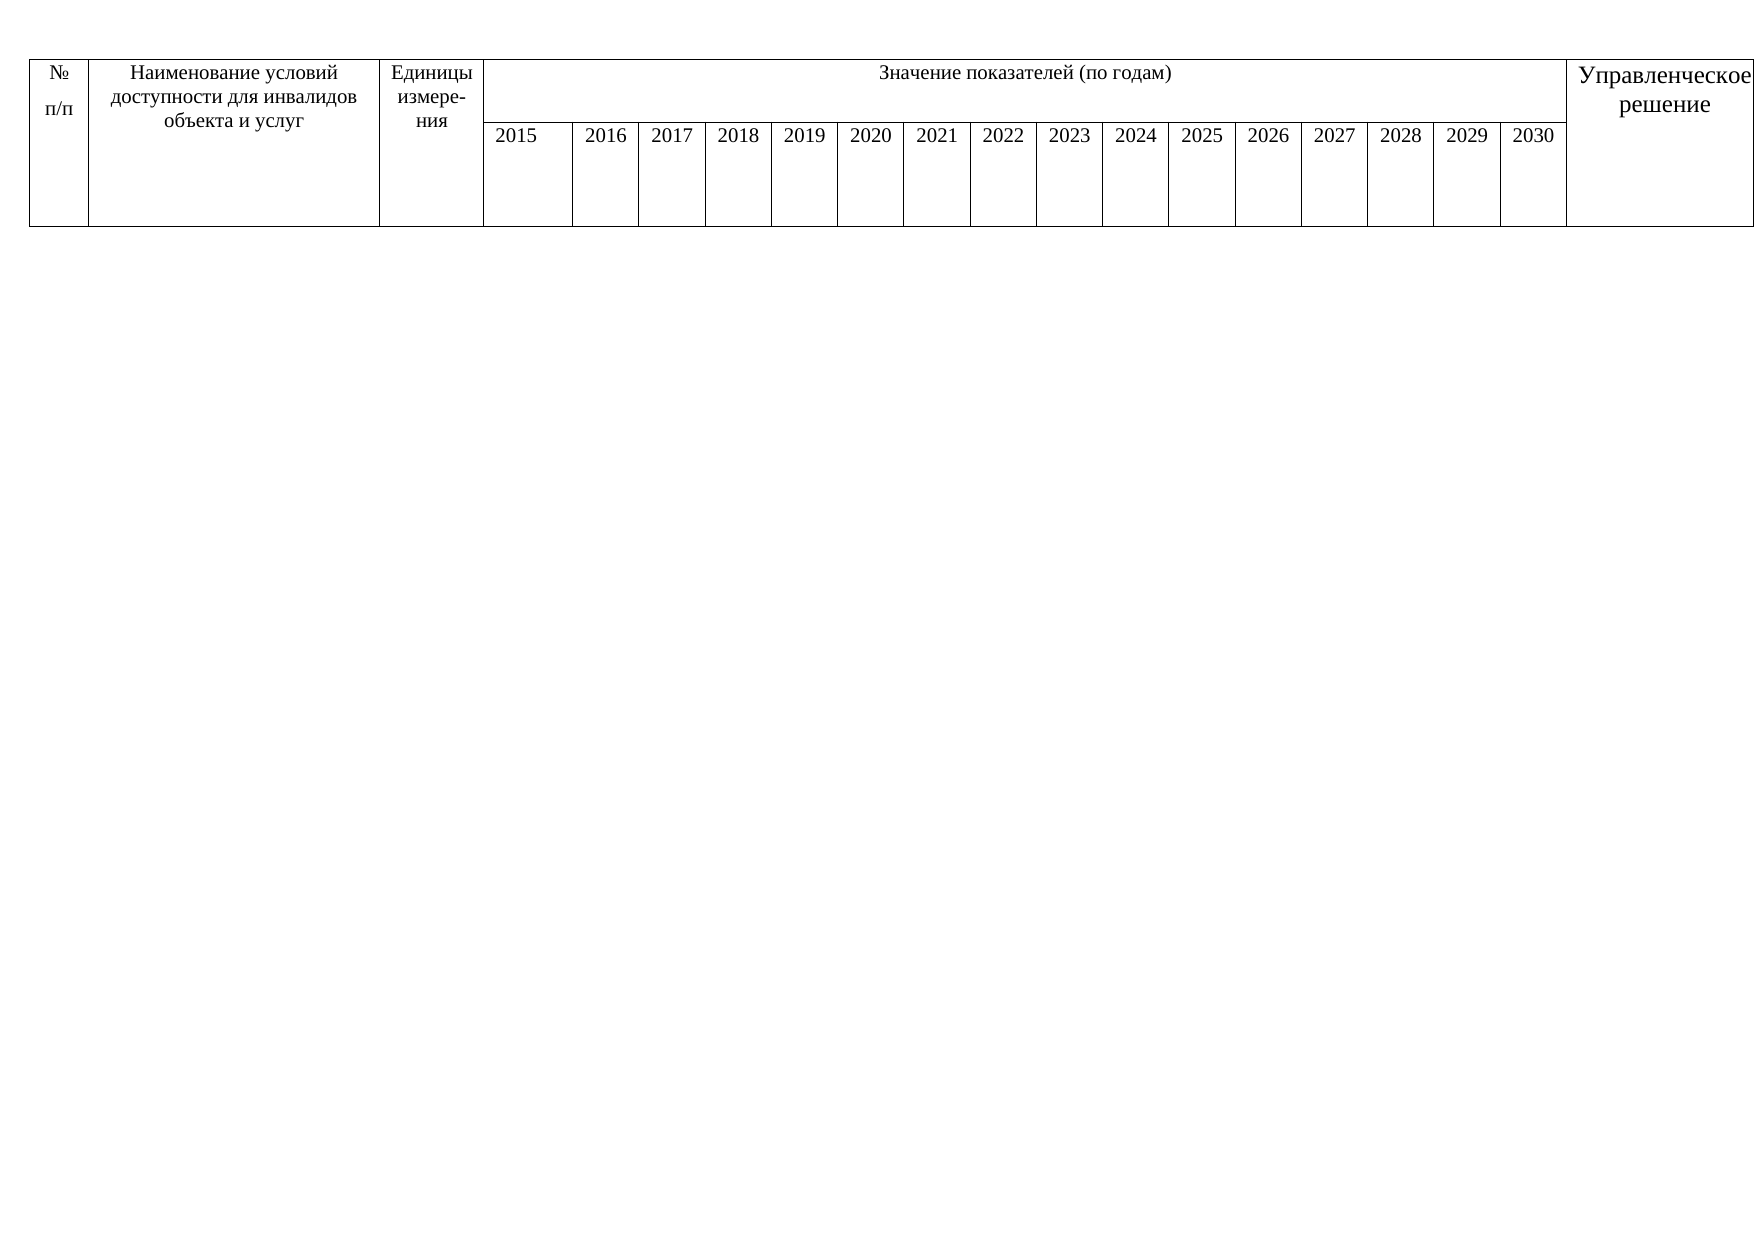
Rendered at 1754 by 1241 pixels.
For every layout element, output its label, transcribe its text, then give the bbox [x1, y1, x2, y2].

table_cell 2025 [1169, 123, 1235, 226]
table_cell 2026 [1236, 123, 1301, 226]
table_cell 2017 [639, 123, 705, 226]
table_cell 2019 [772, 123, 837, 226]
table_header Единицы измере-ния [380, 60, 483, 226]
table_cell 2030 [1501, 123, 1566, 226]
table_header Наименование условий доступности для инвалидов объекта и услуг [89, 60, 379, 226]
table_cell 2024 [1103, 123, 1168, 226]
table_cell 2016 [573, 123, 638, 226]
table_cell 2021 [904, 123, 970, 226]
table_cell 2027 [1302, 123, 1367, 226]
table_header Управленческое решение [1567, 60, 1753, 226]
table_cell 2015 [484, 123, 572, 226]
table_cell 2023 [1037, 123, 1102, 226]
table_cell 2028 [1368, 123, 1433, 226]
table_header Значение показателей (по годам) [484, 60, 1566, 122]
table_header № п/п [30, 60, 88, 226]
table_cell 2020 [838, 123, 903, 226]
table_cell 2022 [971, 123, 1036, 226]
table_cell 2018 [706, 123, 771, 226]
table_cell 2029 [1434, 123, 1500, 226]
